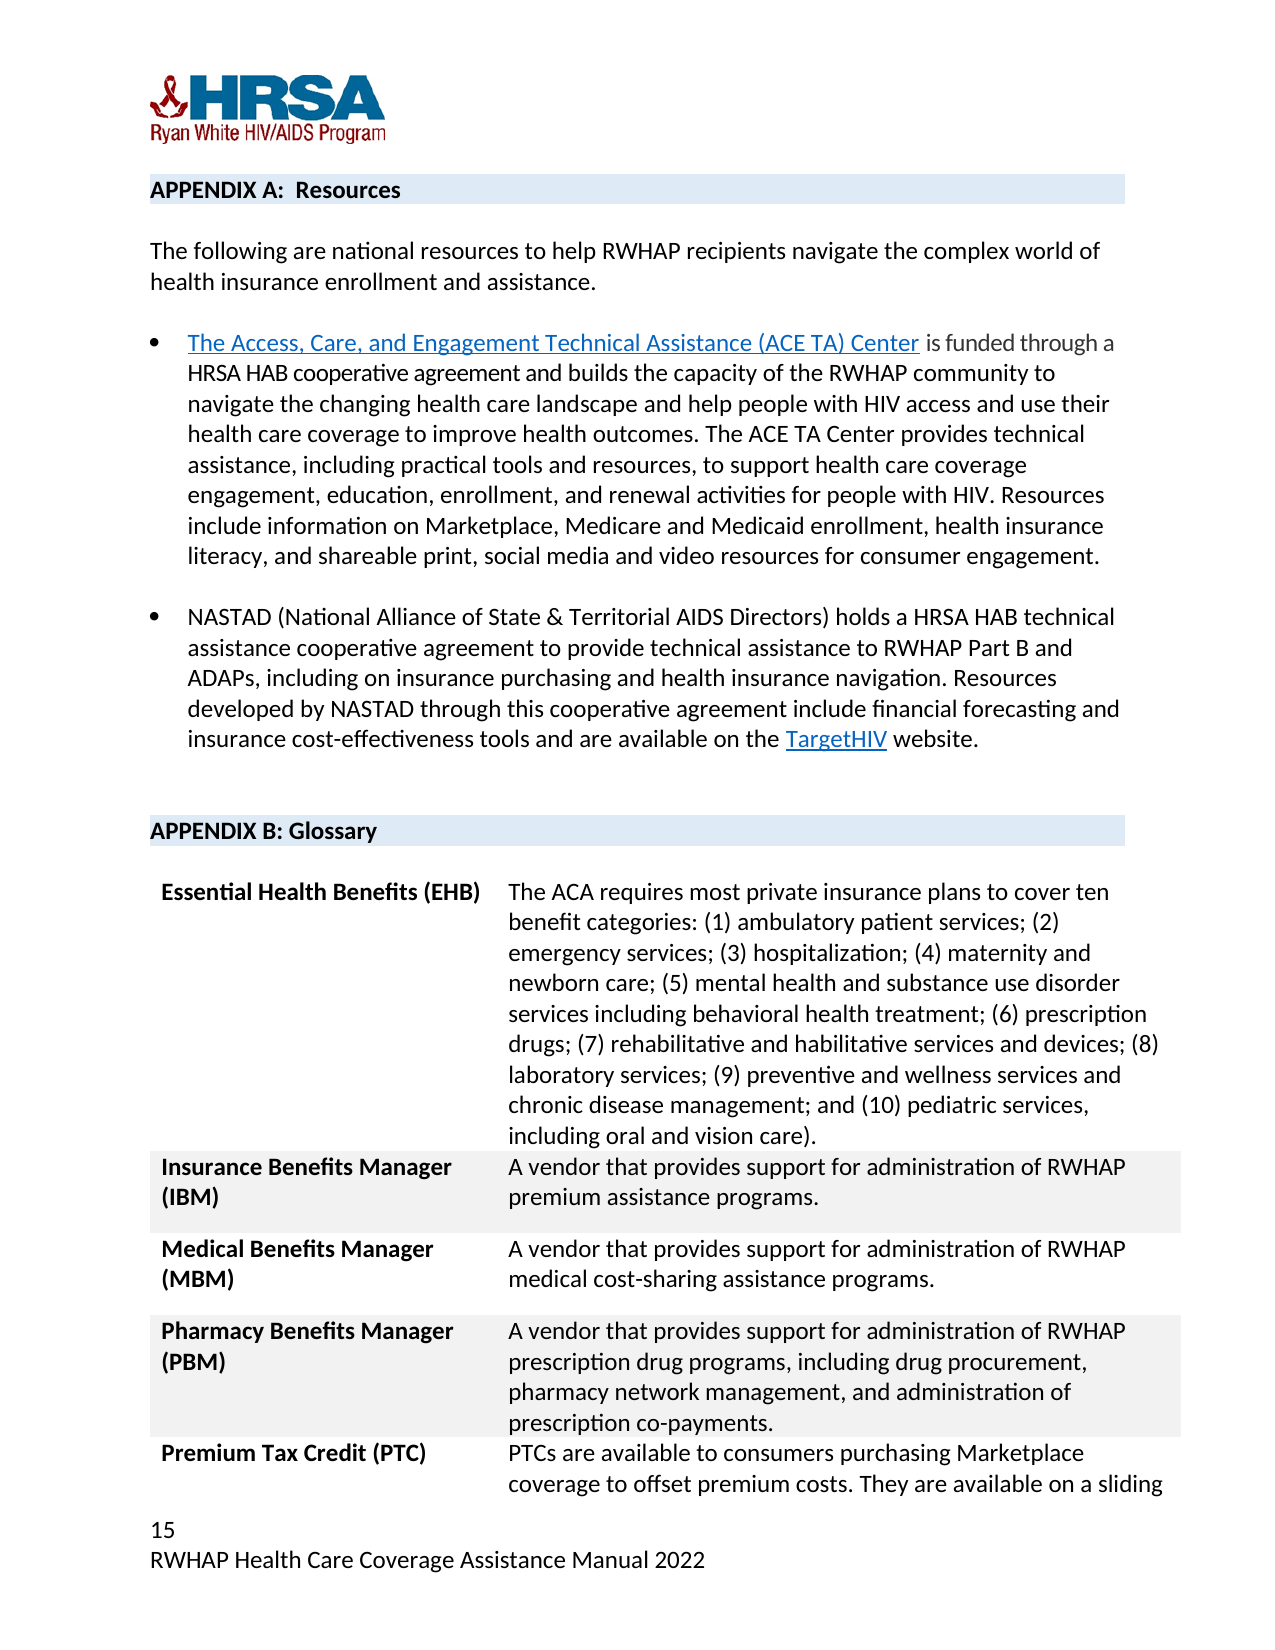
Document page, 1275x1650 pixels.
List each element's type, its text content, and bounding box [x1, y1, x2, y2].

picture [150, 75, 385, 144]
list NASTAD (National Alliance of State & Territorial AIDS Directors) holds a HRSA HAB technical assistance cooperative agreement to provide technical assistance to RWHAP Part B and ADAPs, including on insurance purchasing and health insurance navigation. Resources developed by NASTAD through this cooperative agreement include financial forecasting and insurance cost-effectiveness tools and are available on the TargetHIV website. [150, 601, 1125, 754]
table_cell Medical Benefits Manager (MBM) [150, 1233, 497, 1315]
table_cell A vendor that provides support for administration of RWHAP premium assistance programs. [497, 1151, 1181, 1233]
list The Access, Care, and Engagement Technical Assistance (ACE TA) Center is funded through a HRSA HAB cooperative agreement and builds the capacity of the RWHAP community to navigate the changing health care landscape and help people with HIV access and use their health care coverage to improve health outcomes. The ACE TA Center provides technical assistance, including practical tools and resources, to support health care coverage engagement, education, enrollment, and renewal activities for people with HIV. Resources include information on Marketplace, Medicare and Medicaid enrollment, health insurance literacy, and shareable print, social media and video resources for consumer engagement. [150, 327, 1125, 571]
picture [256, 86, 271, 95]
table_cell A vendor that provides support for administration of RWHAP medical cost-sharing assistance programs. [497, 1233, 1181, 1315]
table_cell Insurance Benefits Manager (IBM) [150, 1151, 497, 1233]
text APPENDIX B: Glossary [150, 815, 1125, 846]
table_cell Pharmacy Benefits Manager (PBM) [150, 1315, 497, 1437]
table_cell Premium Tax Credit (PTC) [150, 1438, 497, 1500]
table_header The ACA requires most private insurance plans to cover ten benefit categories: (1) ambulatory patient services; (2) emergency services; (3) hospitalization; (4) maternity and newborn care; (5) mental health and substance use disorder services including behavioral health treatment; (6) prescription drugs; (7) rehabilitative and habilitative services and devices; (8) laboratory services; (9) preventive and wellness services and chronic disease management; and (10) pediatric services, including oral and vision care). [497, 876, 1181, 1151]
text APPENDIX A: Resources [150, 174, 1125, 204]
table_header Essential Health Benefits (EHB) [150, 876, 497, 1151]
text The following are national resources to help RWHAP recipients navigate the complex world of health insurance enrollment and assistance. [150, 235, 1125, 296]
table_cell A vendor that provides support for administration of RWHAP prescription drug programs, including drug procurement, pharmacy network management, and administration of prescription co-payments. [497, 1315, 1181, 1437]
picture [355, 91, 362, 103]
